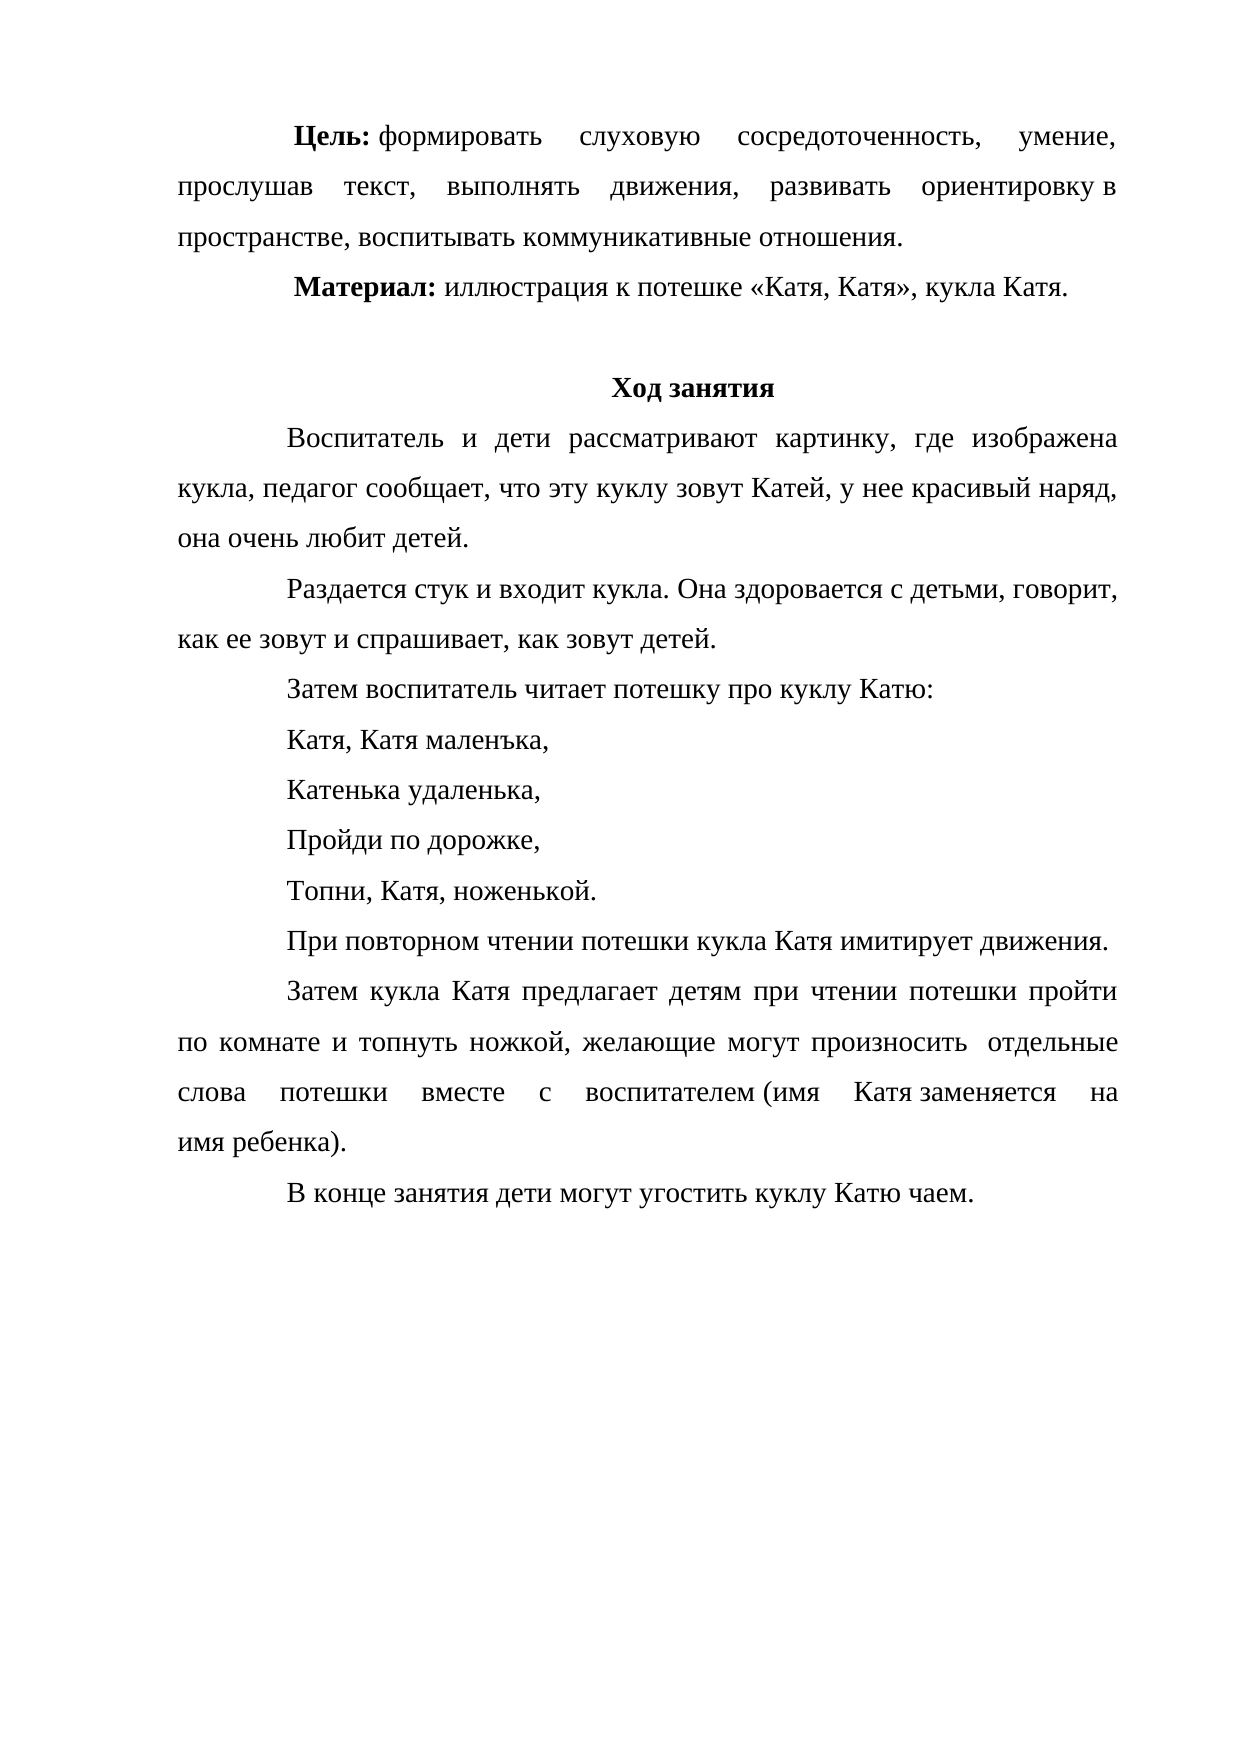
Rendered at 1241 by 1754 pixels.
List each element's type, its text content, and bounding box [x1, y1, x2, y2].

text Материал: иллюстрация к потешке «Катя, Катя», кукла Катя. [177, 269, 1116, 303]
text Затем воспитатель читает потешку про куклу Катю: [177, 672, 1152, 705]
text В конце занятия дети могут угостить куклу Катю чаем. [177, 1175, 1152, 1208]
text Воспитатель и дети рассматривают картинку, где изображена кукла, педагог сообщает, что эту куклу зовут Катей, у нее красивый наряд, она очень любит детей. [177, 420, 1118, 554]
text Пройди по дорожке, [177, 822, 1152, 856]
text Катенька удаленька, [177, 772, 1152, 806]
text Раздается стук и входит кукла. Она здоровается с детьми, говорит, как ее зовут и спрашивает, как зовут детей. [177, 571, 1118, 655]
text Цель: формировать слуховую сосредоточенность, умение, прослушав текст, выполнять движения, развивать ориентировку в пространстве, воспитывать коммуникативные отношения. [177, 118, 1116, 252]
text Ход занятия [177, 370, 1099, 403]
text Топни, Катя, ноженькой. [177, 873, 1152, 906]
text Затем кукла Катя предлагает детям при чтении потешки пройти по комнате и топнуть ножкой, желающие могут произносить отдельные слова потешки вместе с воспитателем (имя Катя заменяется на имя ребенка). [177, 973, 1118, 1158]
text При повторном чтении потешки кукла Катя имитирует движения. [177, 923, 1118, 957]
text Катя, Катя маленъка, [177, 722, 1152, 755]
